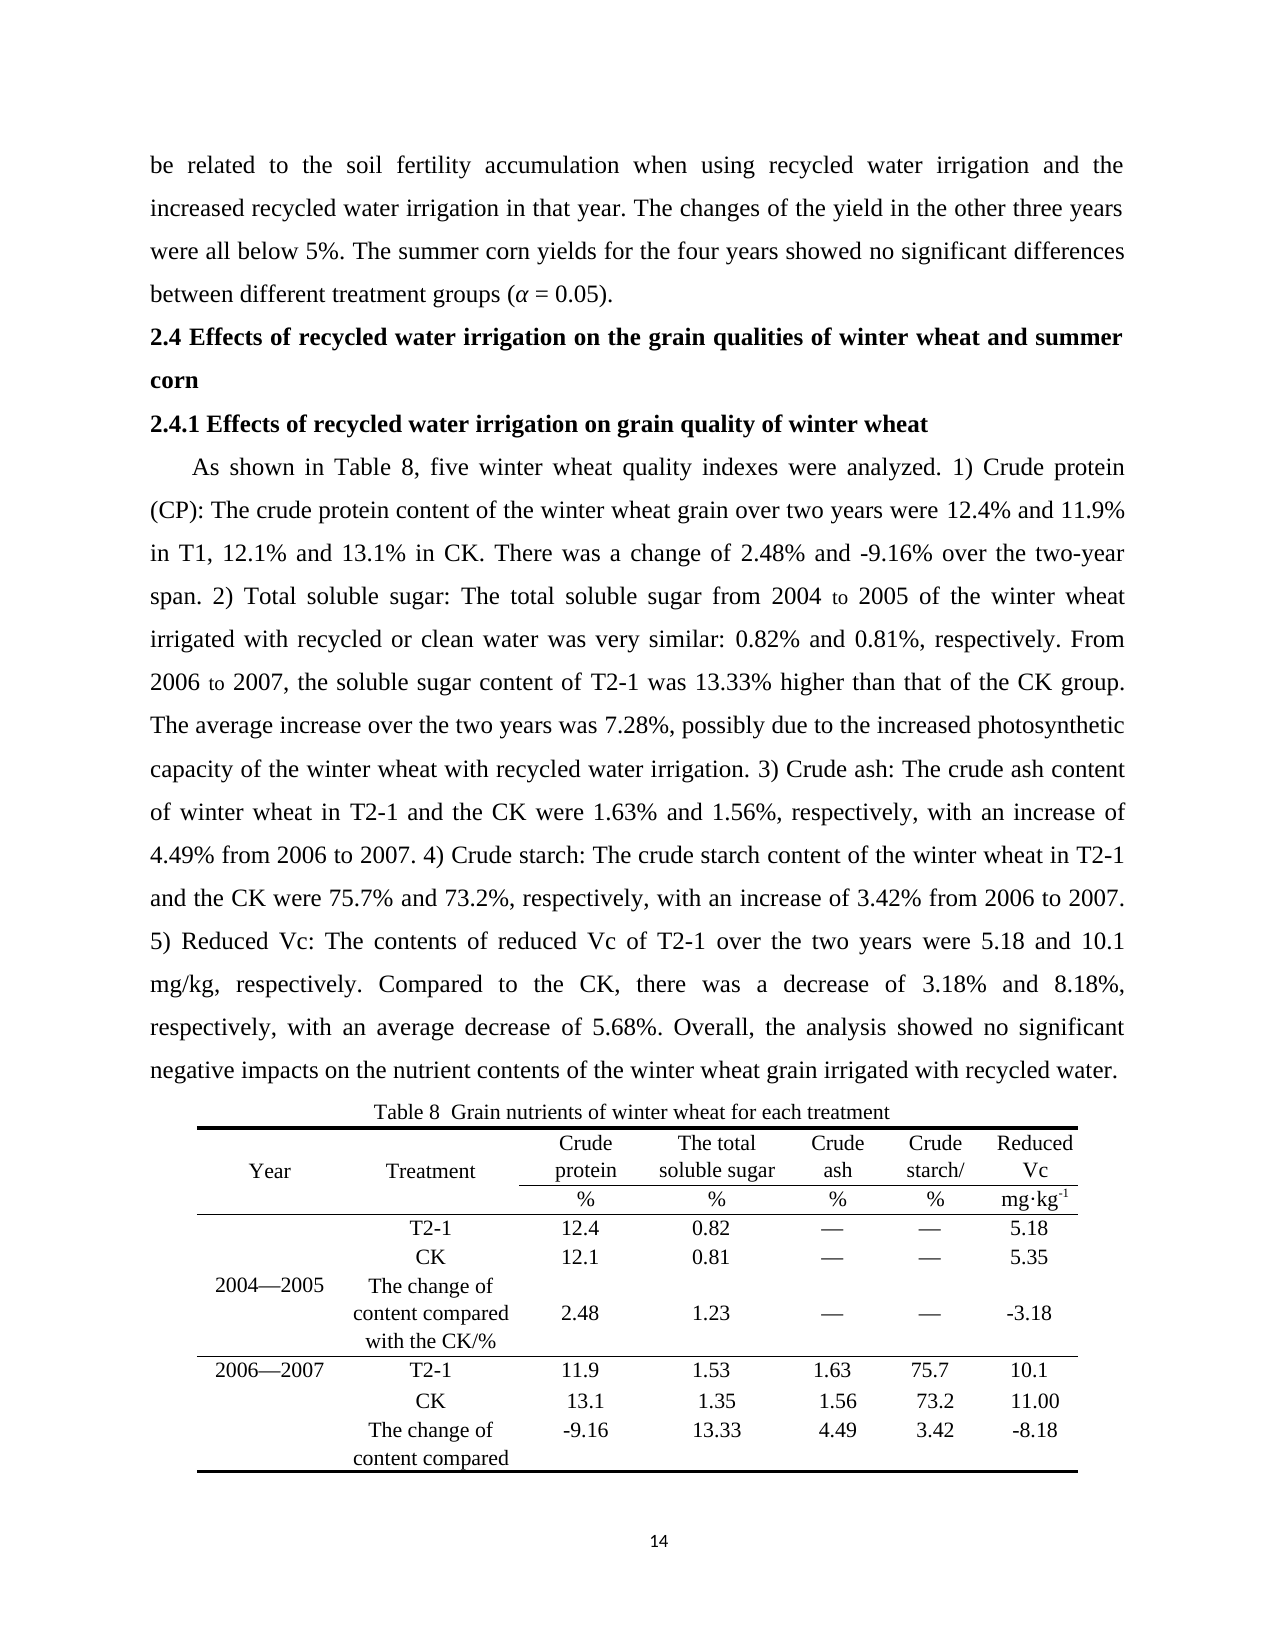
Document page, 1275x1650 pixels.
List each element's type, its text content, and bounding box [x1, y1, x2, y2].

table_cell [327, 1416, 519, 1470]
table_cell 5.35 [977, 1243, 1078, 1272]
table_cell 0.82 [637, 1215, 781, 1243]
table_cell 2006―2007 [197, 1357, 327, 1470]
table_cell 12.4 [519, 1215, 637, 1243]
table_header The total soluble sugar [637, 1130, 781, 1185]
table_cell % [879, 1186, 977, 1214]
table_cell mg·kg-1 [977, 1186, 1078, 1214]
table_cell 4.49 [781, 1416, 879, 1470]
table_header Year [197, 1130, 327, 1214]
table_cell -3.18 [977, 1272, 1078, 1356]
table_cell 2004―2005 [197, 1215, 327, 1356]
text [150, 150, 1125, 308]
text Table 8 Grain nutrients of winter wheat for each treatment [138, 1099, 1125, 1124]
table_cell T2-1 [327, 1215, 519, 1243]
table_cell 1.53 [637, 1357, 781, 1385]
table_cell 2.48 [519, 1272, 637, 1356]
table_cell % [781, 1186, 879, 1214]
table_cell 13.33 [637, 1416, 781, 1470]
table_cell 73.2 [879, 1385, 977, 1416]
table_cell CK [327, 1385, 519, 1416]
table_cell 1.35 [637, 1385, 781, 1416]
table_cell 1.63 [781, 1357, 879, 1385]
table_header Crude ash [781, 1130, 879, 1185]
table_cell T2-1 [327, 1357, 519, 1385]
table_cell -9.16 [519, 1416, 637, 1470]
table_cell — [879, 1243, 977, 1272]
table_cell — [781, 1215, 879, 1243]
table_cell The change of content compared with the CK/% [327, 1272, 519, 1356]
table_cell % [519, 1186, 637, 1214]
table_header Reduced Vc [977, 1130, 1078, 1185]
table_cell -8.18 [977, 1416, 1078, 1470]
table_cell 11.00 [977, 1385, 1078, 1416]
table_header Treatment [327, 1130, 519, 1214]
table_cell — [781, 1272, 879, 1356]
table_cell 5.18 [977, 1215, 1078, 1243]
table_cell — [781, 1243, 879, 1272]
table_cell 0.81 [637, 1243, 781, 1272]
table_cell 13.1 [519, 1385, 637, 1416]
table_cell — [879, 1215, 977, 1243]
table_cell 1.23 [637, 1272, 781, 1356]
table_cell 3.42 [879, 1416, 977, 1470]
table_cell CK [327, 1243, 519, 1272]
text 2.4.1 Effects of recycled water irrigation on grain quality of winter wheat [150, 409, 1125, 437]
table_cell 12.1 [519, 1243, 637, 1272]
table_cell % [637, 1186, 781, 1214]
table_header Crude protein [519, 1130, 637, 1185]
text As shown in Table 8, five winter wheat quality indexes were analyzed. 1) Crude protein (CP): The crude protein content of the winter wheat grain over two years were 12.4% and 11.9% in T1, 12.1% and 13.1% in CK. There was a change of 2.48% and -9.16% over the two-year span. 2) Total soluble sugar: The total soluble sugar from 2004 to 2005 of the winter wheat irrigated with recycled or clean water was very similar: 0.82% and 0.81%, respectively. From 2006 to 2007, the soluble sugar content of T2-1 was 13.33% higher than that of the CK group. The average increase over the two years was 7.28%, possibly due to the increased photosynthetic capacity of the winter wheat with recycled water irrigation. 3) Crude ash: The crude ash content of winter wheat in T2-1 and the CK were 1.63% and 1.56%, respectively, with an increase of 4.49% from 2006 to 2007. 4) Crude starch: The crude starch content of the winter wheat in T2-1 and the CK were 75.7% and 73.2%, respectively, with an increase of 3.42% from 2006 to 2007. 5) Reduced Vc: The contents of reduced Vc of T2-1 over the two years were 5.18 and 10.1 mg/kg, respectively. Compared to the CK, there was a decrease of 3.18% and 8.18%, respectively, with an average decrease of 5.68%. Overall, the analysis showed no significant negative impacts on the nutrient contents of the winter wheat grain irrigated with recycled water. [150, 452, 1125, 1084]
table_cell 10.1 [977, 1357, 1078, 1385]
text 2.4 Effects of recycled water irrigation on the grain qualities of winter wheat and summer corn [150, 322, 1125, 394]
table_cell — [879, 1272, 977, 1356]
table_header Crude starch/ [879, 1130, 977, 1185]
table_cell 1.56 [781, 1385, 879, 1416]
table_cell 75.7 [879, 1357, 977, 1385]
table_cell 11.9 [519, 1357, 637, 1385]
